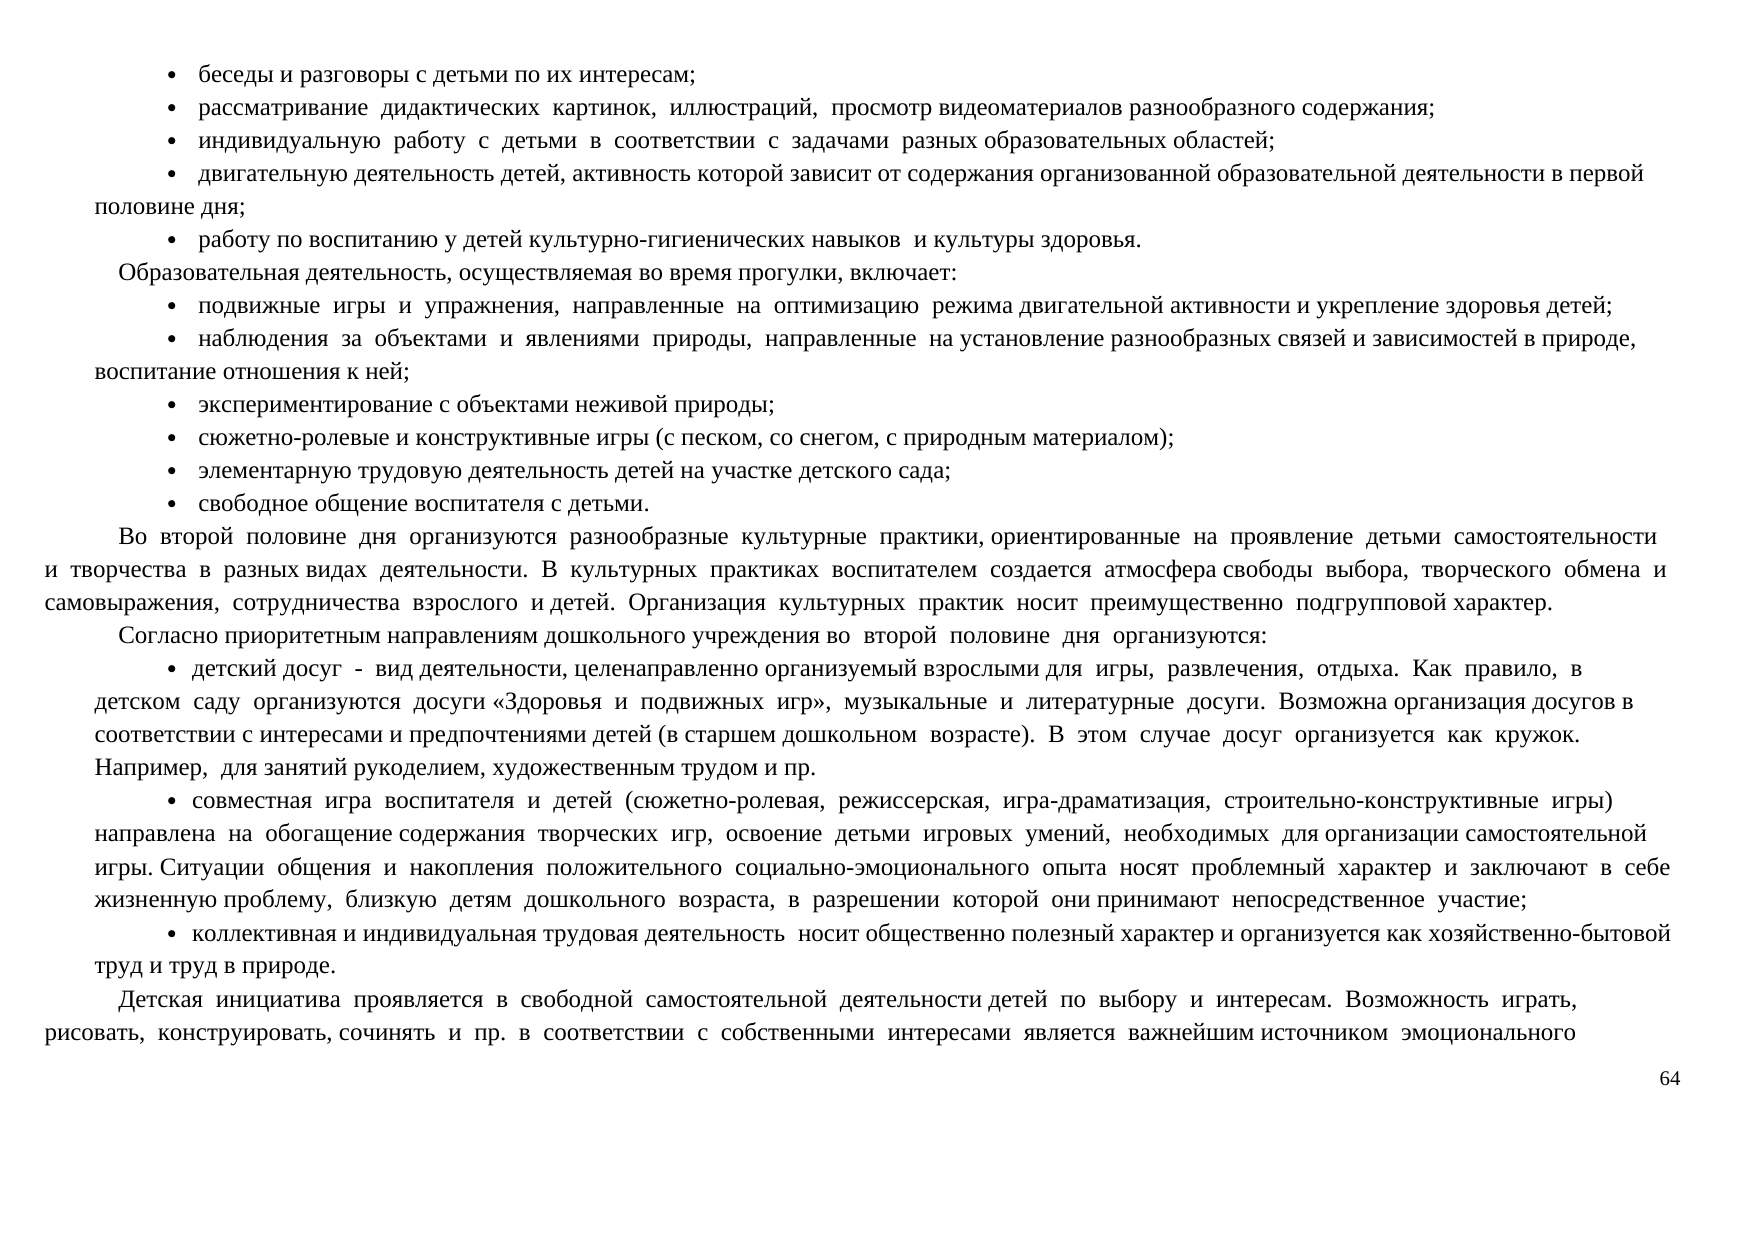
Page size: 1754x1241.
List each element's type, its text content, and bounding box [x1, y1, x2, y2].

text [44, 984, 1680, 1045]
list свободное общение воспитателя с детьми. [94, 488, 1680, 517]
text Во второй половине дня организуются разнообразные культурные практики, ориентированные на проявление детьми самостоятельности и творчества в разных видах деятельности. В культурных практиках воспитателем создается атмосфера свободы выбора, творческого обмена и самовыражения, сотрудничества взрослого и детей. Организация культурных практик носит преимущественно подгрупповой характер. [44, 521, 1680, 616]
list беседы и разговоры с детьми по их интересам; [94, 59, 1680, 88]
list подвижные игры и упражнения, направленные на оптимизацию режима двигательной активности и укрепление здоровья детей; [94, 290, 1680, 319]
text Согласно приоритетным направлениям дошкольного учреждения во второй половине дня организуются: [44, 620, 1680, 649]
list коллективная и индивидуальная трудовая деятельность носит общественно полезный характер и организуется как хозяйственно-бытовой труд и труд в природе. [94, 918, 1680, 979]
list индивидуальную работу с детьми в соответствии с задачами разных образовательных областей; [94, 125, 1680, 154]
list детский досуг - вид деятельности, целенаправленно организуемый взрослыми для игры, развлечения, отдыха. Как правило, в детском саду организуются досуги «Здоровья и подвижных игр», музыкальные и литературные досуги. Возможна организация досугов в соответствии с интересами и предпочтениями детей (в старшем дошкольном возрасте). В этом случае досуг организуется как кружок. Например, для занятий рукоделием, художественным трудом и пр. [94, 653, 1680, 781]
list наблюдения за объектами и явлениями природы, направленные на установление разнообразных связей и зависимостей в природе, воспитание отношения к ней; [94, 323, 1680, 385]
list совместная игра воспитателя и детей (сюжетно-ролевая, режиссерская, игра-драматизация, строительно-конструктивные игры) направлена на обогащение содержания творческих игр, освоение детьми игровых умений, необходимых для организации самостоятельной игры. Ситуации общения и накопления положительного социально-эмоционального опыта носят проблемный характер и заключают в себе жизненную проблему, близкую детям дошкольного возраста, в разрешении которой они принимают непосредственное участие; [94, 786, 1680, 913]
list рассматривание дидактических картинок, иллюстраций, просмотр видеоматериалов разнообразного содержания; [94, 92, 1680, 121]
list сюжетно-ролевые и конструктивные игры (с песком, со снегом, с природным материалом); [94, 422, 1680, 451]
list двигательную деятельность детей, активность которой зависит от содержания организованной образовательной деятельности в первой половине дня; [94, 158, 1680, 220]
list элементарную трудовую деятельность детей на участке детского сада; [94, 455, 1680, 484]
text Образовательная деятельность, осуществляемая во время прогулки, включает: [44, 257, 1680, 286]
list работу по воспитанию у детей культурно-гигиенических навыков и культуры здоровья. [94, 224, 1680, 253]
list экспериментирование с объектами неживой природы; [94, 389, 1680, 418]
